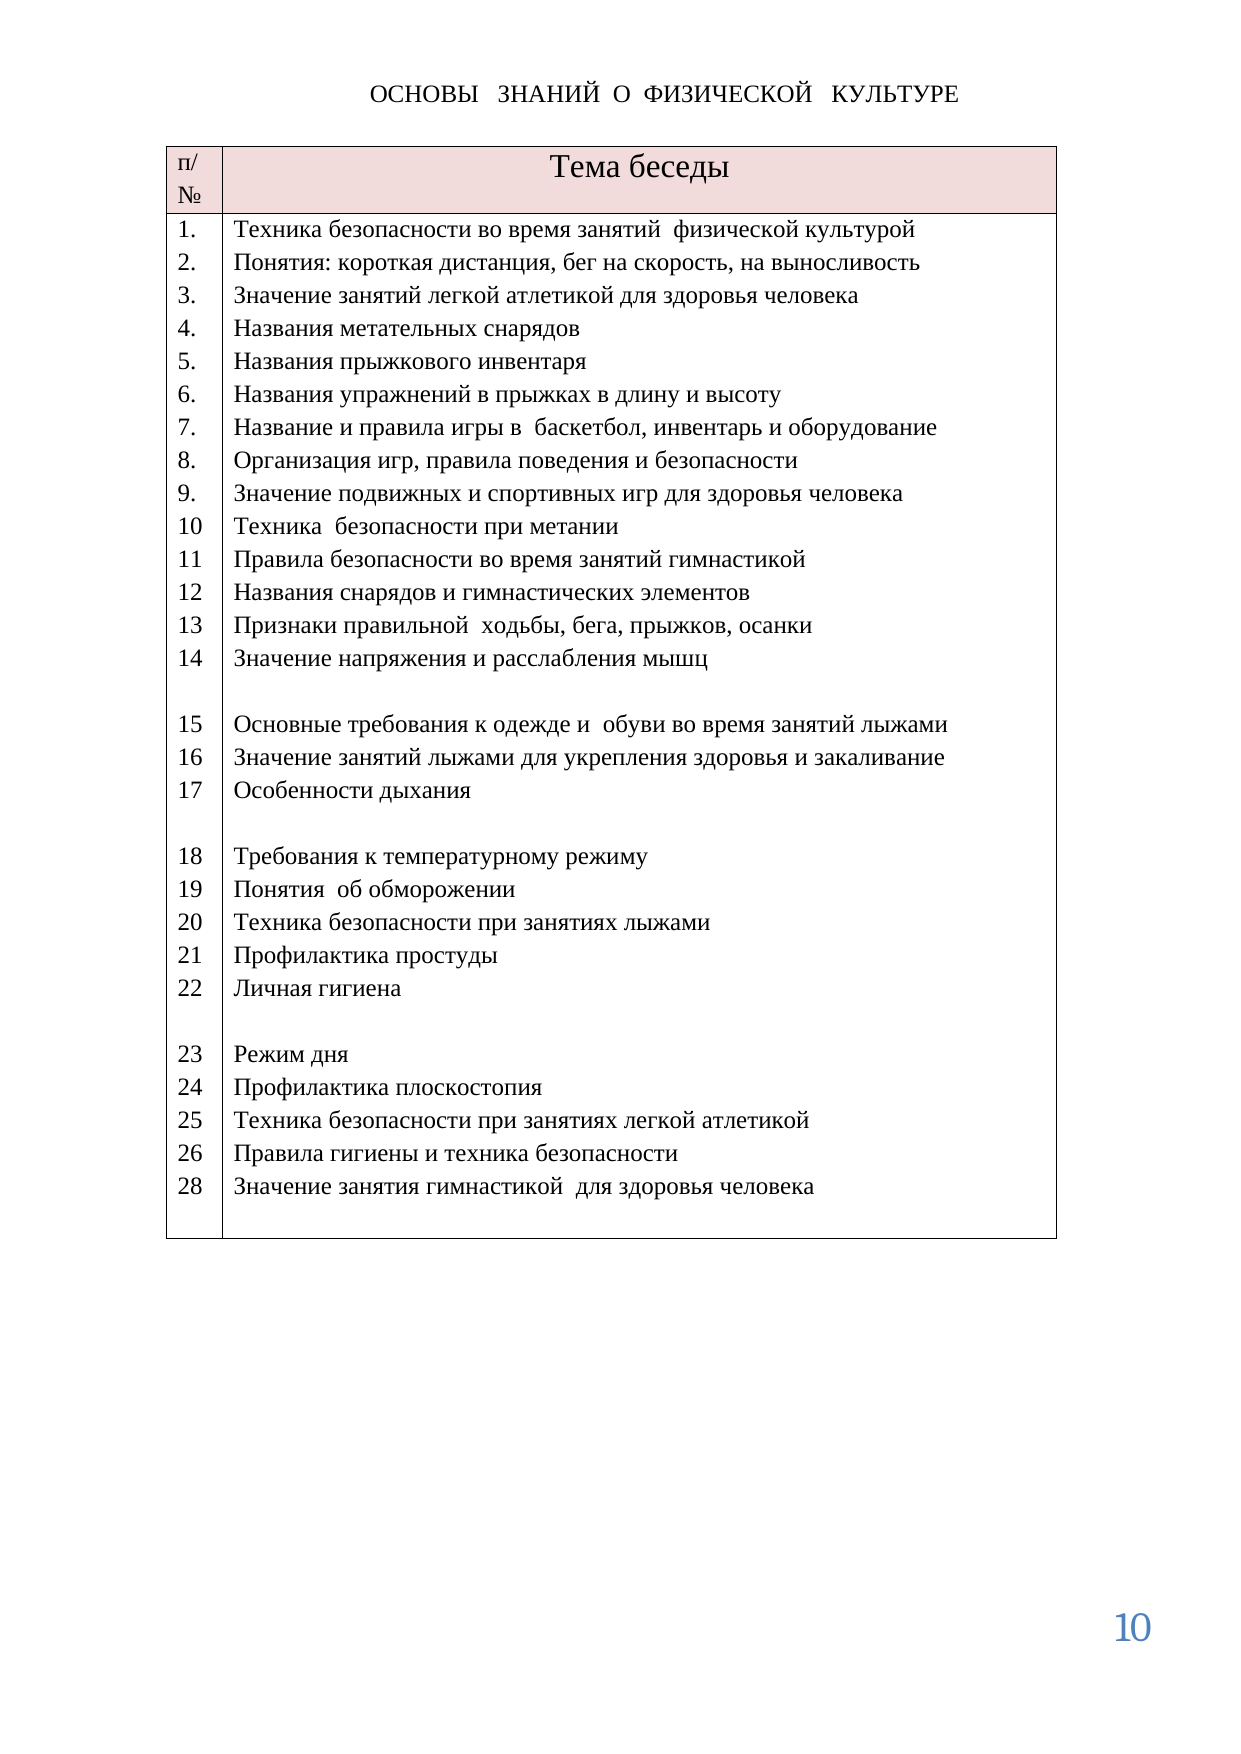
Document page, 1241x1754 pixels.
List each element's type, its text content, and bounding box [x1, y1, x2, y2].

table_header Тема беседы [223, 147, 1056, 213]
table_header п/ № [167, 147, 222, 213]
table_cell 1. 2. 3. 4. 5. 6. 7. 8. 9. 10 11 12 13 14 15 16 17 18 19 20 21 22 23 24 25 26 28 [167, 214, 222, 1237]
table_cell Техника безопасности во время занятий физической культурой Понятия: короткая дистанция, бег на скорость, на выносливость Значение занятий легкой атлетикой для здоровья человека Названия метательных снарядов Названия прыжкового инвентаря Названия упражнений в прыжках в длину и высоту Название и правила игры в баскетбол, инвентарь и оборудование Организация игр, правила поведения и безопасности Значение подвижных и спортивных игр для здоровья человека Техника безопасности при метании Правила безопасности во время занятий гимнастикой Названия снарядов и гимнастических элементов Признаки правильной ходьбы, бега, прыжков, осанки Значение напряжения и расслабления мышц Основные требования к одежде и обуви во время занятий лыжами Значение занятий лыжами для укрепления здоровья и закаливание Особенности дыхания Требования к температурному режиму Понятия об обморожении Техника безопасности при занятиях лыжами Профилактика простуды Личная гигиена Режим дня Профилактика плоскостопия Техника безопасности при занятиях легкой атлетикой Правила гигиены и техника безопасности Значение занятия гимнастикой для здоровья человека [223, 214, 1056, 1237]
text ОСНОВЫ ЗНАНИЙ О ФИЗИЧЕСКОЙ КУЛЬТУРЕ [177, 79, 1152, 108]
